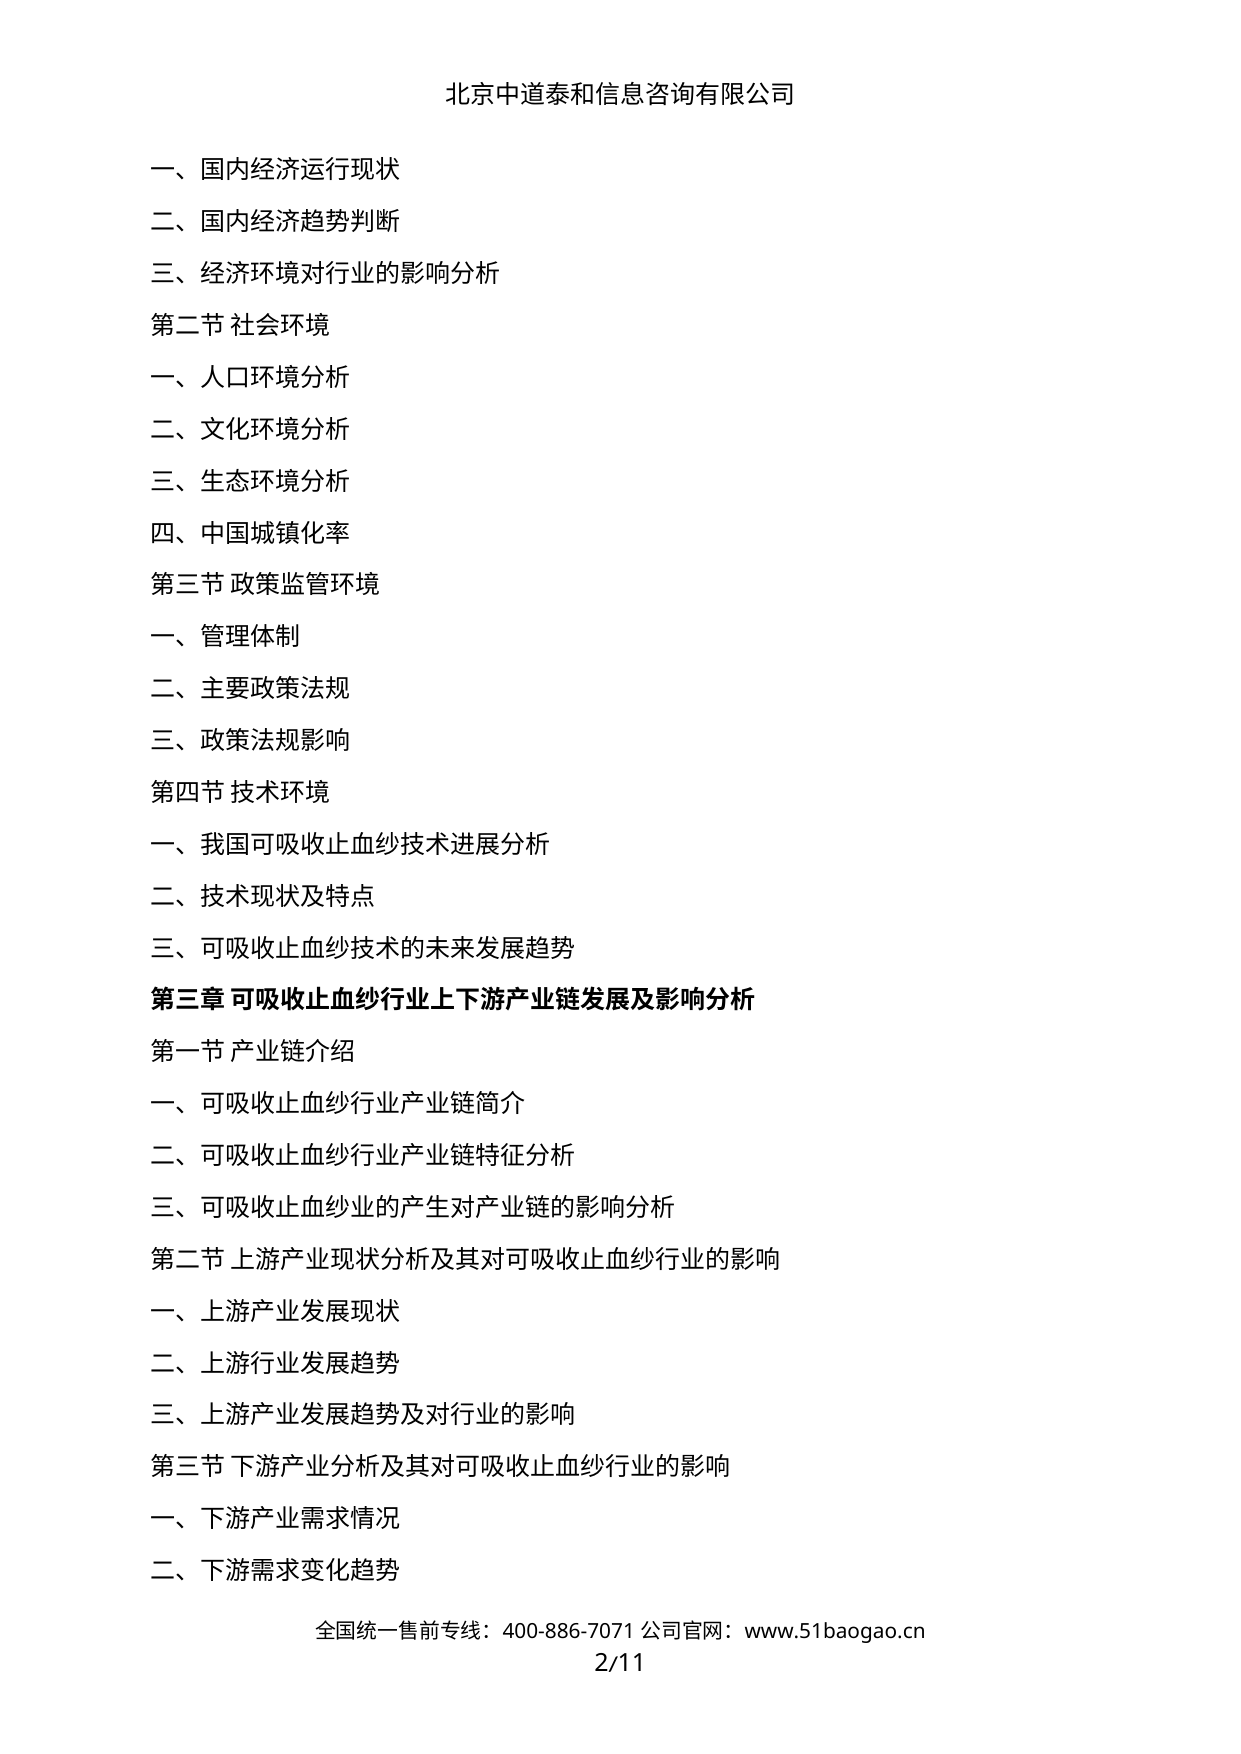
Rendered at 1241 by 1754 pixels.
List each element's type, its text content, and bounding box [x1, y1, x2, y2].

text 三、可吸收止血纱技术的未来发展趋势 [150, 928, 1090, 964]
text 第三节 政策监管环境 [150, 565, 1090, 601]
text 三、政策法规影响 [150, 721, 1090, 757]
text 一、下游产业需求情况 [150, 1499, 1090, 1535]
text 二、国内经济趋势判断 [150, 202, 1090, 238]
text 第一节 产业链介绍 [150, 1032, 1090, 1068]
text 三、上游产业发展趋势及对行业的影响 [150, 1395, 1090, 1431]
text 一、上游产业发展现状 [150, 1291, 1090, 1327]
text 第四节 技术环境 [150, 772, 1090, 809]
text 二、下游需求变化趋势 [150, 1551, 1090, 1587]
text 一、我国可吸收止血纱技术进展分析 [150, 824, 1090, 861]
text 二、主要政策法规 [150, 669, 1090, 705]
text 三、可吸收止血纱业的产生对产业链的影响分析 [150, 1187, 1090, 1224]
text 第二节 上游产业现状分析及其对可吸收止血纱行业的影响 [150, 1239, 1090, 1276]
text 四、中国城镇化率 [150, 513, 1090, 549]
text 一、管理体制 [150, 617, 1090, 653]
text 一、人口环境分析 [150, 357, 1090, 394]
text 一、可吸收止血纱行业产业链简介 [150, 1084, 1090, 1120]
text 一、国内经济运行现状 [150, 150, 1090, 186]
text 第二节 社会环境 [150, 306, 1090, 342]
text 二、文化环境分析 [150, 409, 1090, 446]
text 三、经济环境对行业的影响分析 [150, 254, 1090, 290]
text 第三章 可吸收止血纱行业上下游产业链发展及影响分析 [150, 980, 1090, 1016]
text 二、上游行业发展趋势 [150, 1343, 1090, 1379]
text 二、技术现状及特点 [150, 876, 1090, 912]
text 第三节 下游产业分析及其对可吸收止血纱行业的影响 [150, 1447, 1090, 1483]
text 二、可吸收止血纱行业产业链特征分析 [150, 1136, 1090, 1172]
text 三、生态环境分析 [150, 461, 1090, 497]
